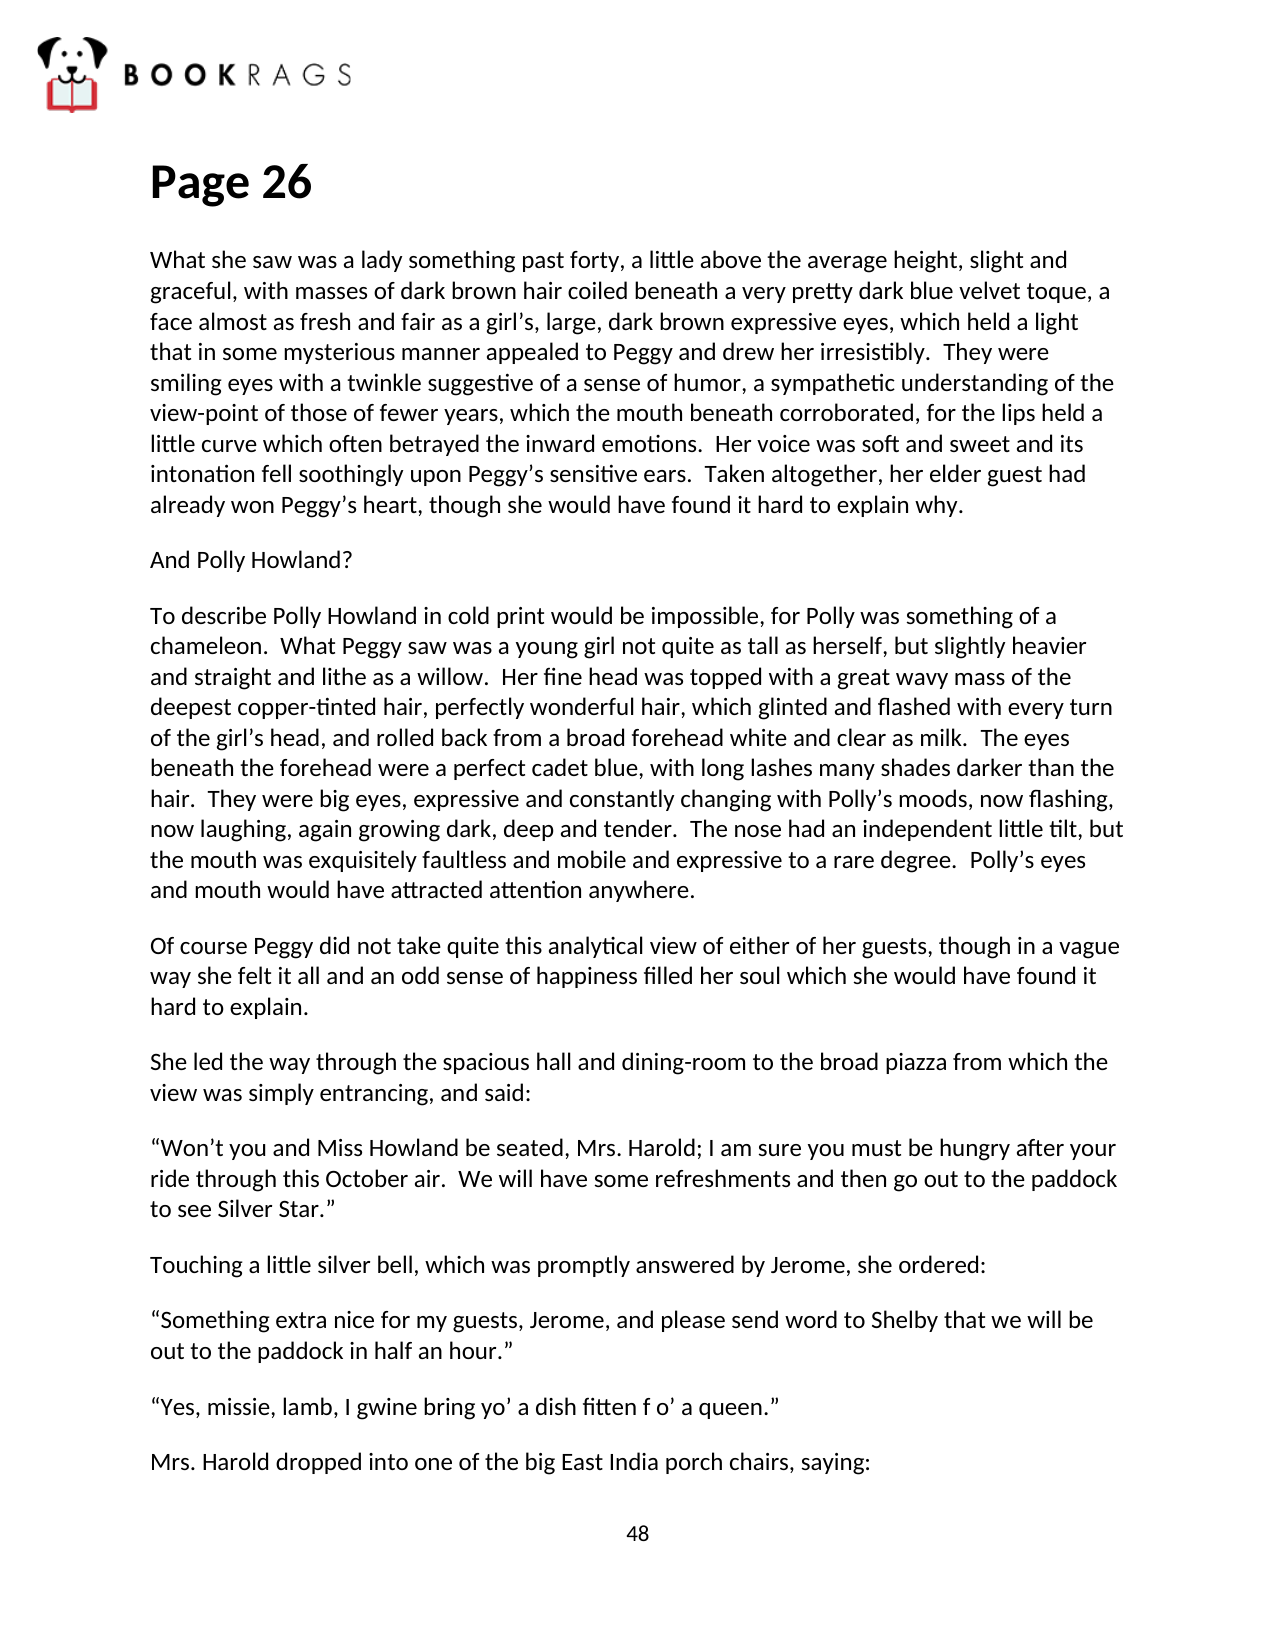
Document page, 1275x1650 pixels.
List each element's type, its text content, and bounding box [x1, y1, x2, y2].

text To describe Polly Howland in cold print would be impossible, for Polly was something of a chameleon. What Peggy saw was a young girl not quite as tall as herself, but slightly heavier and straight and lithe as a willow. Her fine head was topped with a great wavy mass of the deepest copper-tinted hair, perfectly wonderful hair, which glinted and flashed with every turn of the girl’s head, and rolled back from a broad forehead white and clear as milk. The eyes beneath the forehead were a perfect cadet blue, with long lashes many shades darker than the hair. They were big eyes, expressive and constantly changing with Polly’s moods, now flashing, now laughing, again growing dark, deep and tender. The nose had an independent little tilt, but the mouth was exquisitely faultless and mobile and expressive to a rare degree. Polly’s eyes and mouth would have attracted attention anywhere. [150, 600, 1125, 905]
text She led the way through the spacious hall and dining-room to the broad piazza from which the view was simply entrancing, and said: [150, 1047, 1125, 1108]
text What she saw was a lady something past forty, a little above the average height, slight and graceful, with masses of dark brown hair coiled beneath a very pretty dark blue velvet toque, a face almost as fresh and fair as a girl’s, large, dark brown expressive eyes, which held a light that in some mysterious manner appealed to Peggy and drew her irresistibly. They were smiling eyes with a twinkle suggestive of a sense of humor, a sympathetic understanding of the view-point of those of fewer years, which the mouth beneath corroborated, for the lips held a little curve which often betrayed the inward emotions. Her voice was soft and sweet and its intonation fell soothingly upon Peggy’s sensitive ears. Taken altogether, her elder guest had already won Peggy’s heart, though she would have found it hard to explain why. [150, 244, 1125, 519]
text Mrs. Harold dropped into one of the big East India porch chairs, saying: [150, 1446, 1125, 1477]
text Page 26 [150, 150, 1125, 211]
text Touching a little silver bell, which was promptly answered by Jerome, she ordered: [150, 1249, 1125, 1280]
text “Yes, missie, lamb, I gwine bring yo’ a dish fitten f o’ a queen.” [150, 1391, 1125, 1421]
text Of course Peggy did not take quite this analytical view of either of her guests, though in a vague way she felt it all and an odd sense of happiness filled her soul which she would have found it hard to explain. [150, 930, 1125, 1022]
text “Won’t you and Miss Howland be seated, Mrs. Harold; I am sure you must be hungry after your ride through this October air. We will have some refreshments and then go out to the paddock to see Silver Star.” [150, 1133, 1125, 1224]
text “Something extra nice for my guests, Jerome, and please send word to Shelby that we will be out to the paddock in half an hour.” [150, 1305, 1125, 1366]
text And Polly Howland? [150, 544, 1125, 575]
picture [37, 37, 351, 113]
